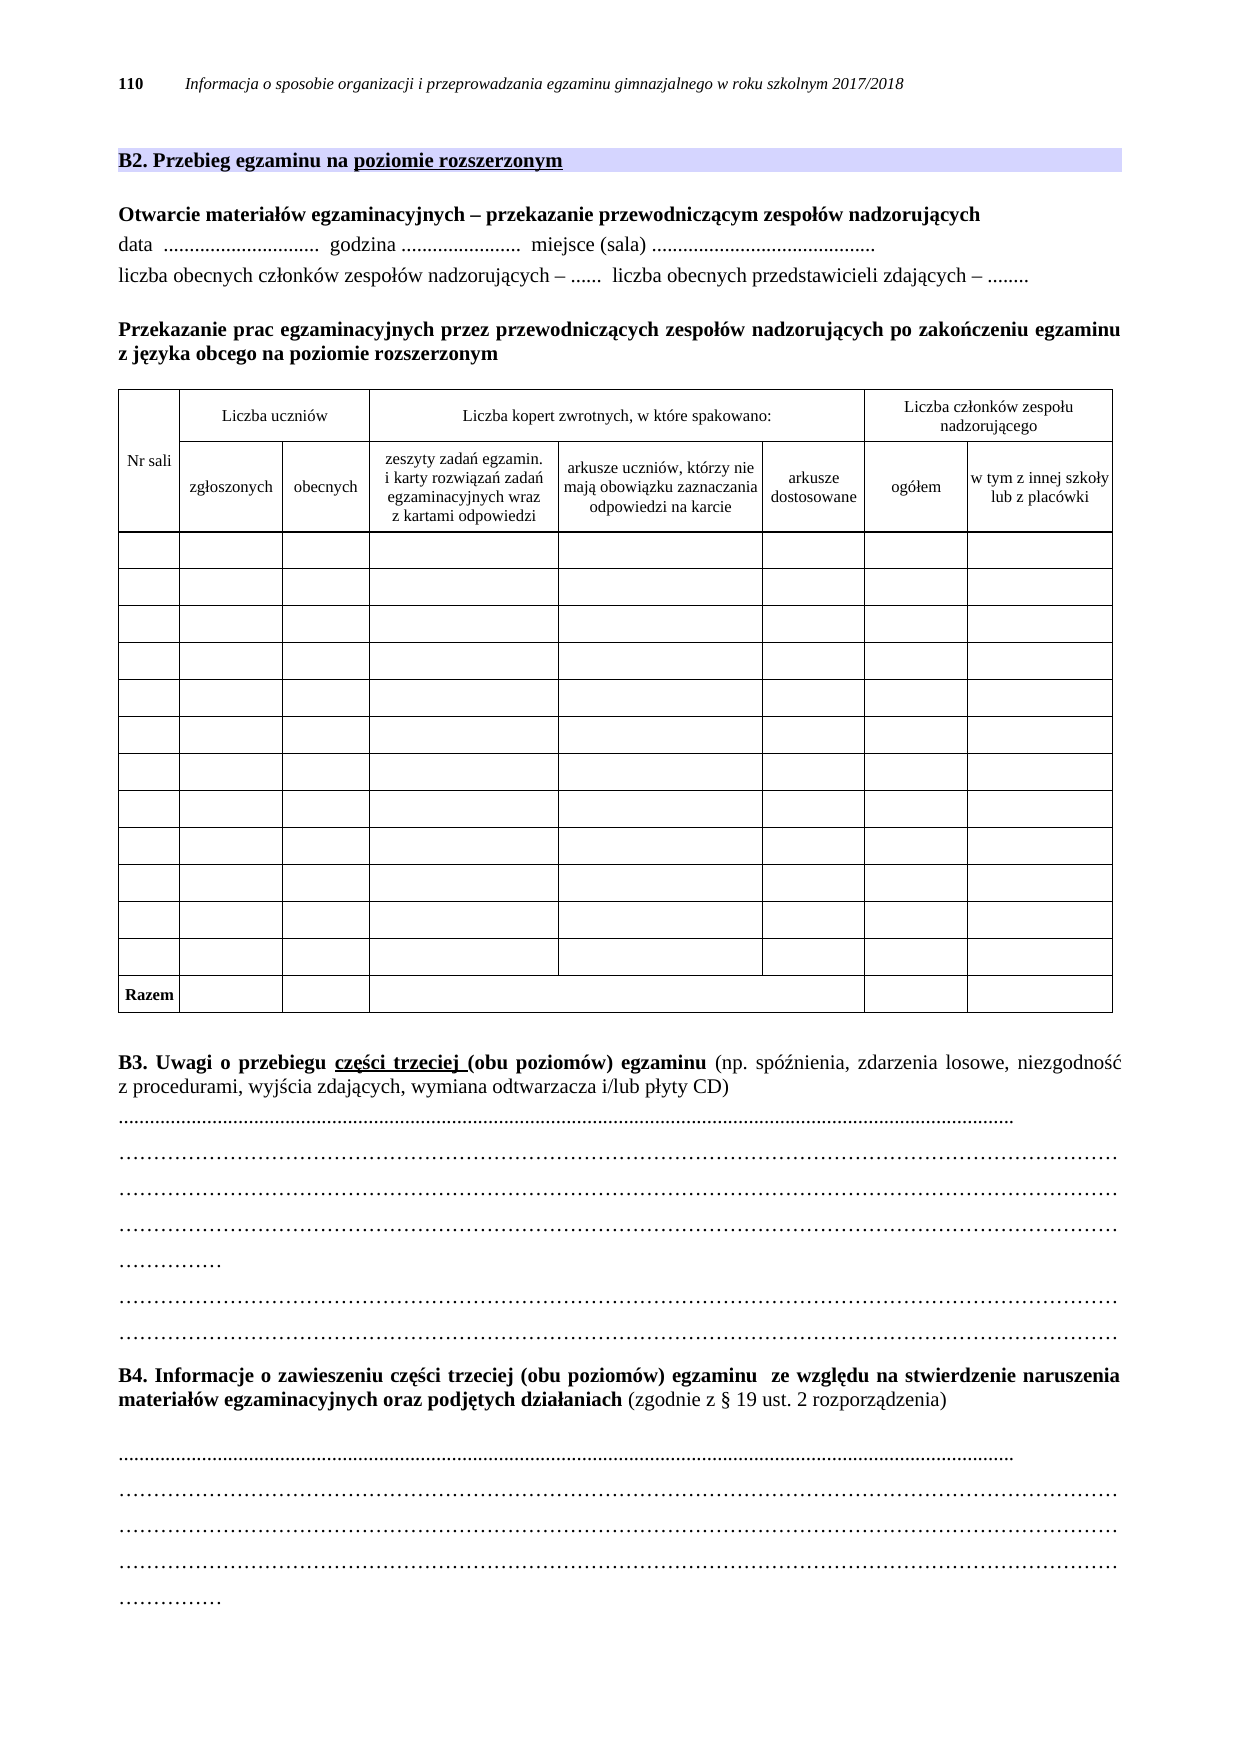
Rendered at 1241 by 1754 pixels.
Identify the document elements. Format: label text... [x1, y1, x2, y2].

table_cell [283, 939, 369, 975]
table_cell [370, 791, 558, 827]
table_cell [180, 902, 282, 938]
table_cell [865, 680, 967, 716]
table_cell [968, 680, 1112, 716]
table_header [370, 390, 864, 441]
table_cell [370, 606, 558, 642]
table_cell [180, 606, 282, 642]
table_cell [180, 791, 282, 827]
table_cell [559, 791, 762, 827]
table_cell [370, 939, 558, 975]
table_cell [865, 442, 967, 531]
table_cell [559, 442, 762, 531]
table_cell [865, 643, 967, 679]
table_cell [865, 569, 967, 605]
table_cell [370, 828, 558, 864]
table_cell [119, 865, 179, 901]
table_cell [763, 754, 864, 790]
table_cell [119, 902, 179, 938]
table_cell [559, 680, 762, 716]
text B2. Przebieg egzaminu na poziomie rozszerzonym [118, 148, 1122, 172]
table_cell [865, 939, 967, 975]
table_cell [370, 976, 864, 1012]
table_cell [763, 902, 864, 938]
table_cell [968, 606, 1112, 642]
text ............................................................................................................................................................................…………………………………………………………………………………………………………………………………………………………………………………………………………………………………………………………………………………………………………………………………………………………………………………………………………… [118, 1441, 1122, 1609]
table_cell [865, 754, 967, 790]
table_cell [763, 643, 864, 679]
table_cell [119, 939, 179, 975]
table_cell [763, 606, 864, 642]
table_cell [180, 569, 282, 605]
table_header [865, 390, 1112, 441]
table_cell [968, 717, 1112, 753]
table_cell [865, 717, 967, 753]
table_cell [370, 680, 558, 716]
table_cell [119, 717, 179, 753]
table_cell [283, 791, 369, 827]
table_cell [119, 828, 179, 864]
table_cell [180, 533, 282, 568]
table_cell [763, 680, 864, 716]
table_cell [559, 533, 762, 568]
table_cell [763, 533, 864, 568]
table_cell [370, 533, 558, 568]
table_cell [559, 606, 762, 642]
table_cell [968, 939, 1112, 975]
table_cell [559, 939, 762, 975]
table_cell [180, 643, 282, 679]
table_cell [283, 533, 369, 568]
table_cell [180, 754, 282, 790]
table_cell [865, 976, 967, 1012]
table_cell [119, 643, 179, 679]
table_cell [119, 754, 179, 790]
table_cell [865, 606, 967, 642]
text Otwarcie materiałów egzaminacyjnych – przekazanie przewodniczącym zespołów nadzorujących [118, 202, 1122, 226]
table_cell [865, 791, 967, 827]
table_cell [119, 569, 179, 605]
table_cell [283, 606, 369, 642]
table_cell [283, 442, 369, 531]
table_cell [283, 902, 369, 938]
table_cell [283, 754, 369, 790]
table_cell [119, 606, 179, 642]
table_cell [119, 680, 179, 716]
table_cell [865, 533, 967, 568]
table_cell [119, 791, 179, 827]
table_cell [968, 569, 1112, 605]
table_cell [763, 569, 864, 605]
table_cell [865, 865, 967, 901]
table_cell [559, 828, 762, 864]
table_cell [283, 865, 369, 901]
text data .............................. godzina ....................... miejsce (sala) ........................................... [118, 232, 1122, 256]
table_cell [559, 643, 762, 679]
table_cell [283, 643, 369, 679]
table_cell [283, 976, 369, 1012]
text ……………………………………………………………………………………………………………………………………………………………………………………………………………………………………………………………… [118, 1284, 1122, 1344]
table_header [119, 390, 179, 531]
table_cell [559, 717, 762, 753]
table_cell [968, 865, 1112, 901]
text liczba obecnych członków zespołów nadzorujących – ...... liczba obecnych przedstawicieli zdających – ........ [118, 263, 1122, 287]
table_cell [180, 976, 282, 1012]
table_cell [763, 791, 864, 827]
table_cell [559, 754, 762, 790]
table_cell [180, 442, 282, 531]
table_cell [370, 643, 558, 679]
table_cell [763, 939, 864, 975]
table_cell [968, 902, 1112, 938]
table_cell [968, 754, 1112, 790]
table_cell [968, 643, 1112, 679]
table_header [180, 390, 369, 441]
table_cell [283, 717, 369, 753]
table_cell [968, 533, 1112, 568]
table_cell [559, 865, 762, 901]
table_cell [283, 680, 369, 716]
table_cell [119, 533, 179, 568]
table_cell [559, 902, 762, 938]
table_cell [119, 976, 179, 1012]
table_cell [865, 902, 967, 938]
text Przekazanie prac egzaminacyjnych przez przewodniczących zespołów nadzorujących po zakończeniu egzaminu z języka obcego na poziomie rozszerzonym [118, 317, 1122, 365]
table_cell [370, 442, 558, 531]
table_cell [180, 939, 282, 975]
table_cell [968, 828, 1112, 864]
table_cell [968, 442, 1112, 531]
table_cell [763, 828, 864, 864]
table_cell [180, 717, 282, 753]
text ............................................................................................................................................................................…………………………………………………………………………………………………………………………………………………………………………………………………………………………………………………………………………………………………………………………………………………………………………………………………………… [118, 1104, 1122, 1272]
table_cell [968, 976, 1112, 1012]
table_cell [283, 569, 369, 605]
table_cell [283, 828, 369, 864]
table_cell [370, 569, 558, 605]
text B3. Uwagi o przebiegu części trzeciej (obu poziomów) egzaminu (np. spóźnienia, zdarzenia losowe, niezgodność z procedurami, wyjścia zdających, wymiana odtwarzacza i/lub płyty CD) [118, 1050, 1122, 1098]
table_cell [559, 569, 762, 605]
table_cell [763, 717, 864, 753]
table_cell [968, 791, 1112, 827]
text B4. Informacje o zawieszeniu części trzeciej (obu poziomów) egzaminu ze względu na stwierdzenie naruszenia materiałów egzaminacyjnych oraz podjętych działaniach (zgodnie z § 19 ust. 2 rozporządzenia) [118, 1363, 1122, 1411]
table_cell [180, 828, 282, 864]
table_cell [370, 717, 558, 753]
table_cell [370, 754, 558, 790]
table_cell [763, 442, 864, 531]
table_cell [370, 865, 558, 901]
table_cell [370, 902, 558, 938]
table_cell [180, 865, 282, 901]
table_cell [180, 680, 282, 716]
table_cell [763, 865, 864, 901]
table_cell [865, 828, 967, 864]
